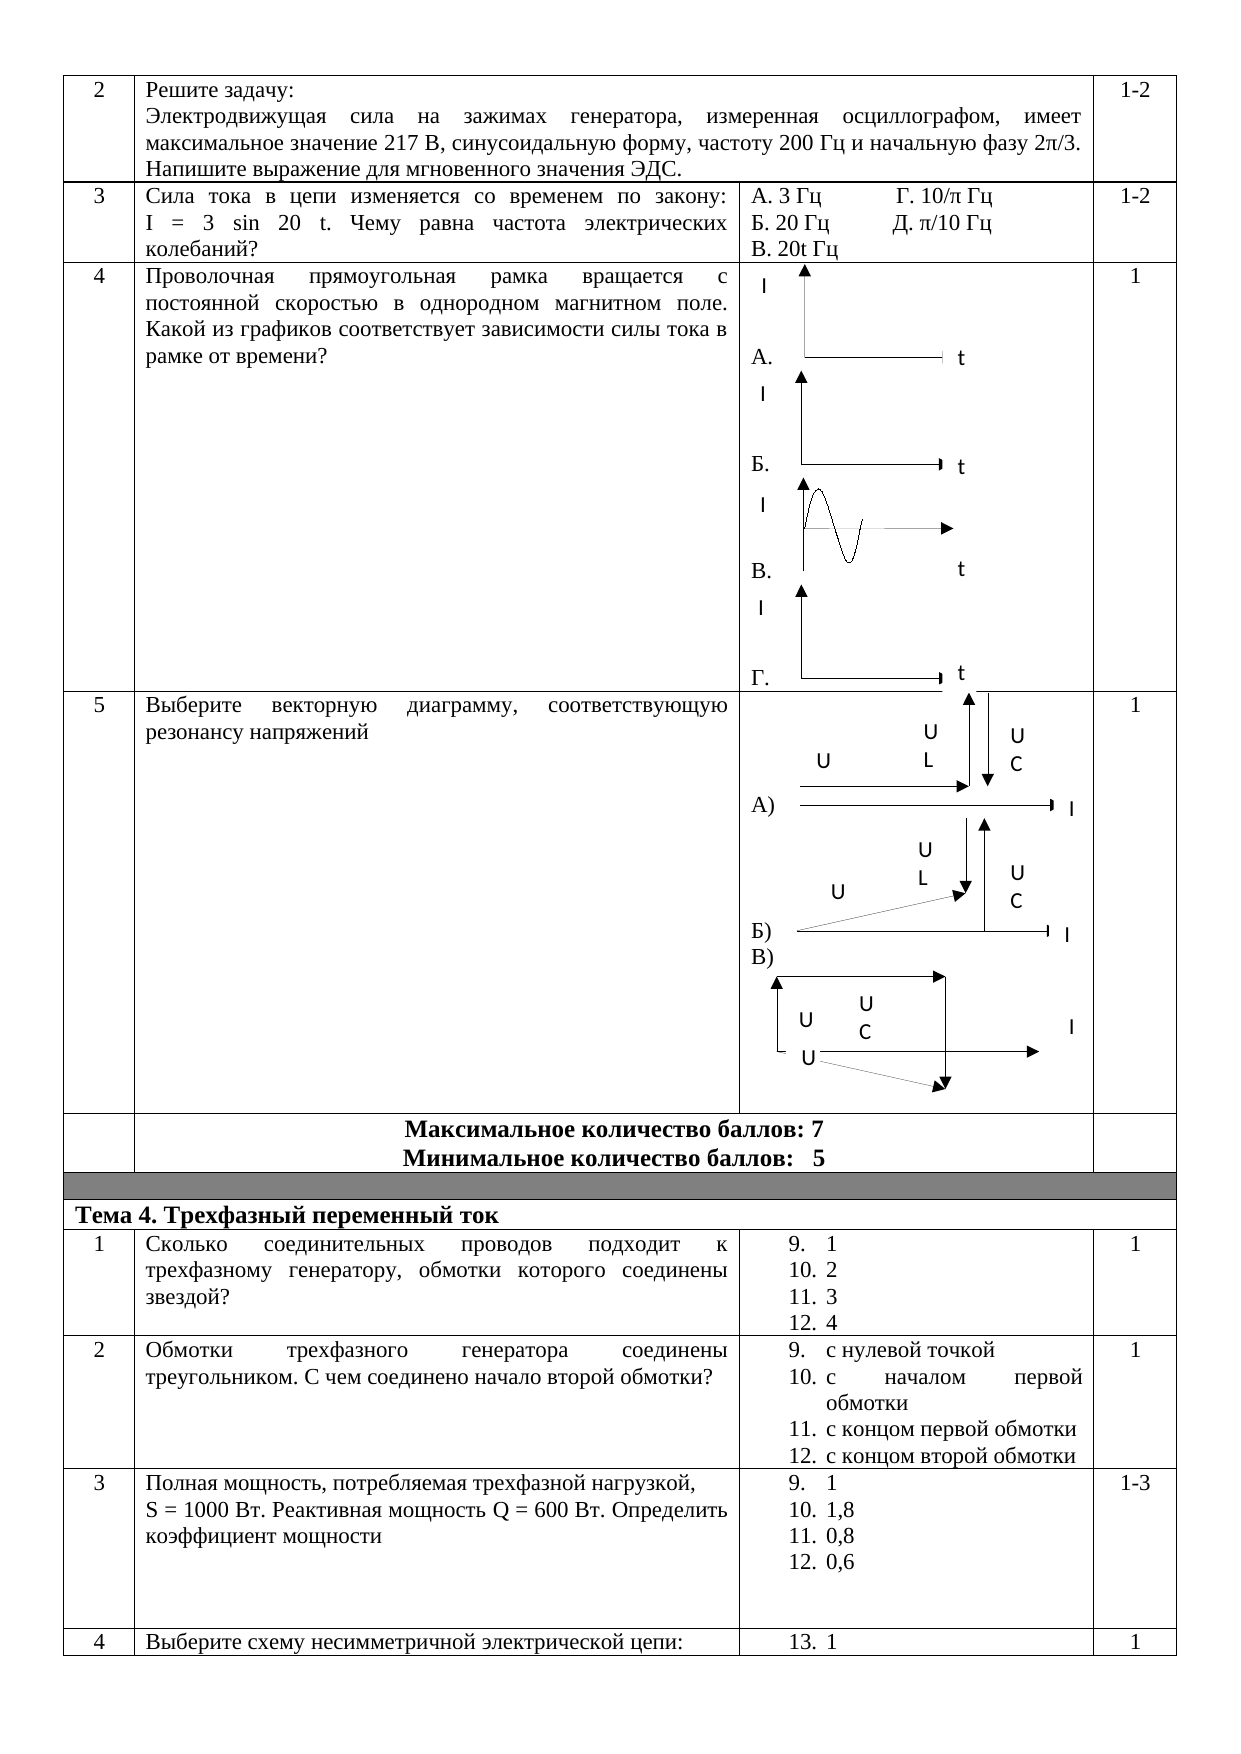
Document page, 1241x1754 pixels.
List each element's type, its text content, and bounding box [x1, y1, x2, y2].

table_cell 1-2 [1094, 76, 1176, 181]
table_cell 1 [1094, 1230, 1176, 1335]
table_cell Сила тока в цепи изменяется со временем по закону: I = 3 sin 20 t. Чему равна частота электрических колебаний? [135, 183, 739, 262]
table_cell 1 1,8 0,8 0,6 [740, 1469, 1093, 1627]
table_cell Полная мощность, потребляемая трехфазной нагрузкой, S = 1000 Вт. Реактивная мощность Q = 600 Вт. Определить коэффициент мощности [135, 1469, 739, 1627]
table_cell 2 [64, 1336, 134, 1468]
table_cell А) Б) В) [740, 692, 1093, 1113]
table_cell [64, 1114, 134, 1172]
table_cell Выберите векторную диаграмму, соответствующую резонансу напряжений [135, 692, 739, 1113]
table_cell Максимальное количество баллов: 7 Минимальное количество баллов: 5 [135, 1114, 1093, 1172]
table_cell с нулевой точкой с началом первой обмотки с концом первой обмотки с концом второй обмотки [740, 1336, 1093, 1468]
table_cell 1 [1094, 692, 1176, 1113]
table_cell 1-2 [1094, 183, 1176, 262]
table_cell 1-3 [1094, 1469, 1176, 1627]
table_cell 2 [64, 76, 134, 181]
table_cell А. Б. В. Г. [740, 263, 1093, 691]
table_cell 3 [64, 1469, 134, 1627]
table_cell Решите задачу: Электродвижущая сила на зажимах генератора, измеренная осциллографом, имеет максимальное значение 217 В, синусоидальную форму, частоту 200 Гц и начальную фазу 2π/3. Напишите выражение для мгновенного значения ЭДС. [135, 76, 1093, 181]
table_cell 3 [64, 183, 134, 262]
table_cell 1 [64, 1230, 134, 1335]
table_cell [135, 1629, 739, 1655]
table_cell 1 2 3 4 [740, 1230, 1093, 1335]
table_cell 1 2 3 [740, 1629, 1093, 1655]
table_cell Обмотки трехфазного генератора соединены треугольником. С чем соединено начало второй обмотки? [135, 1336, 739, 1468]
table_cell Тема 4. Трехфазный переменный ток [64, 1200, 1176, 1229]
table_cell Сколько соединительных проводов подходит к трехфазному генератору, обмотки которого соединены звездой? [135, 1230, 739, 1335]
table_cell [64, 1173, 1176, 1199]
table_cell А. 3 Гц Г. 10/π Гц Б. 20 Гц Д. π/10 Гц В. 20t Гц [740, 183, 1093, 262]
table_cell 1 [1094, 263, 1176, 691]
table_cell 4 [64, 263, 134, 691]
table_cell 4 [64, 1629, 134, 1655]
table_cell 1 [1094, 1336, 1176, 1468]
table_cell [1094, 1114, 1176, 1172]
table_cell 5 [64, 692, 134, 1113]
table_cell 1 [1094, 1629, 1176, 1655]
table_cell Проволочная прямоугольная рамка вращается с постоянной скоростью в однородном магнитном поле. Какой из графиков соответствует зависимости силы тока в рамке от времени? [135, 263, 739, 691]
